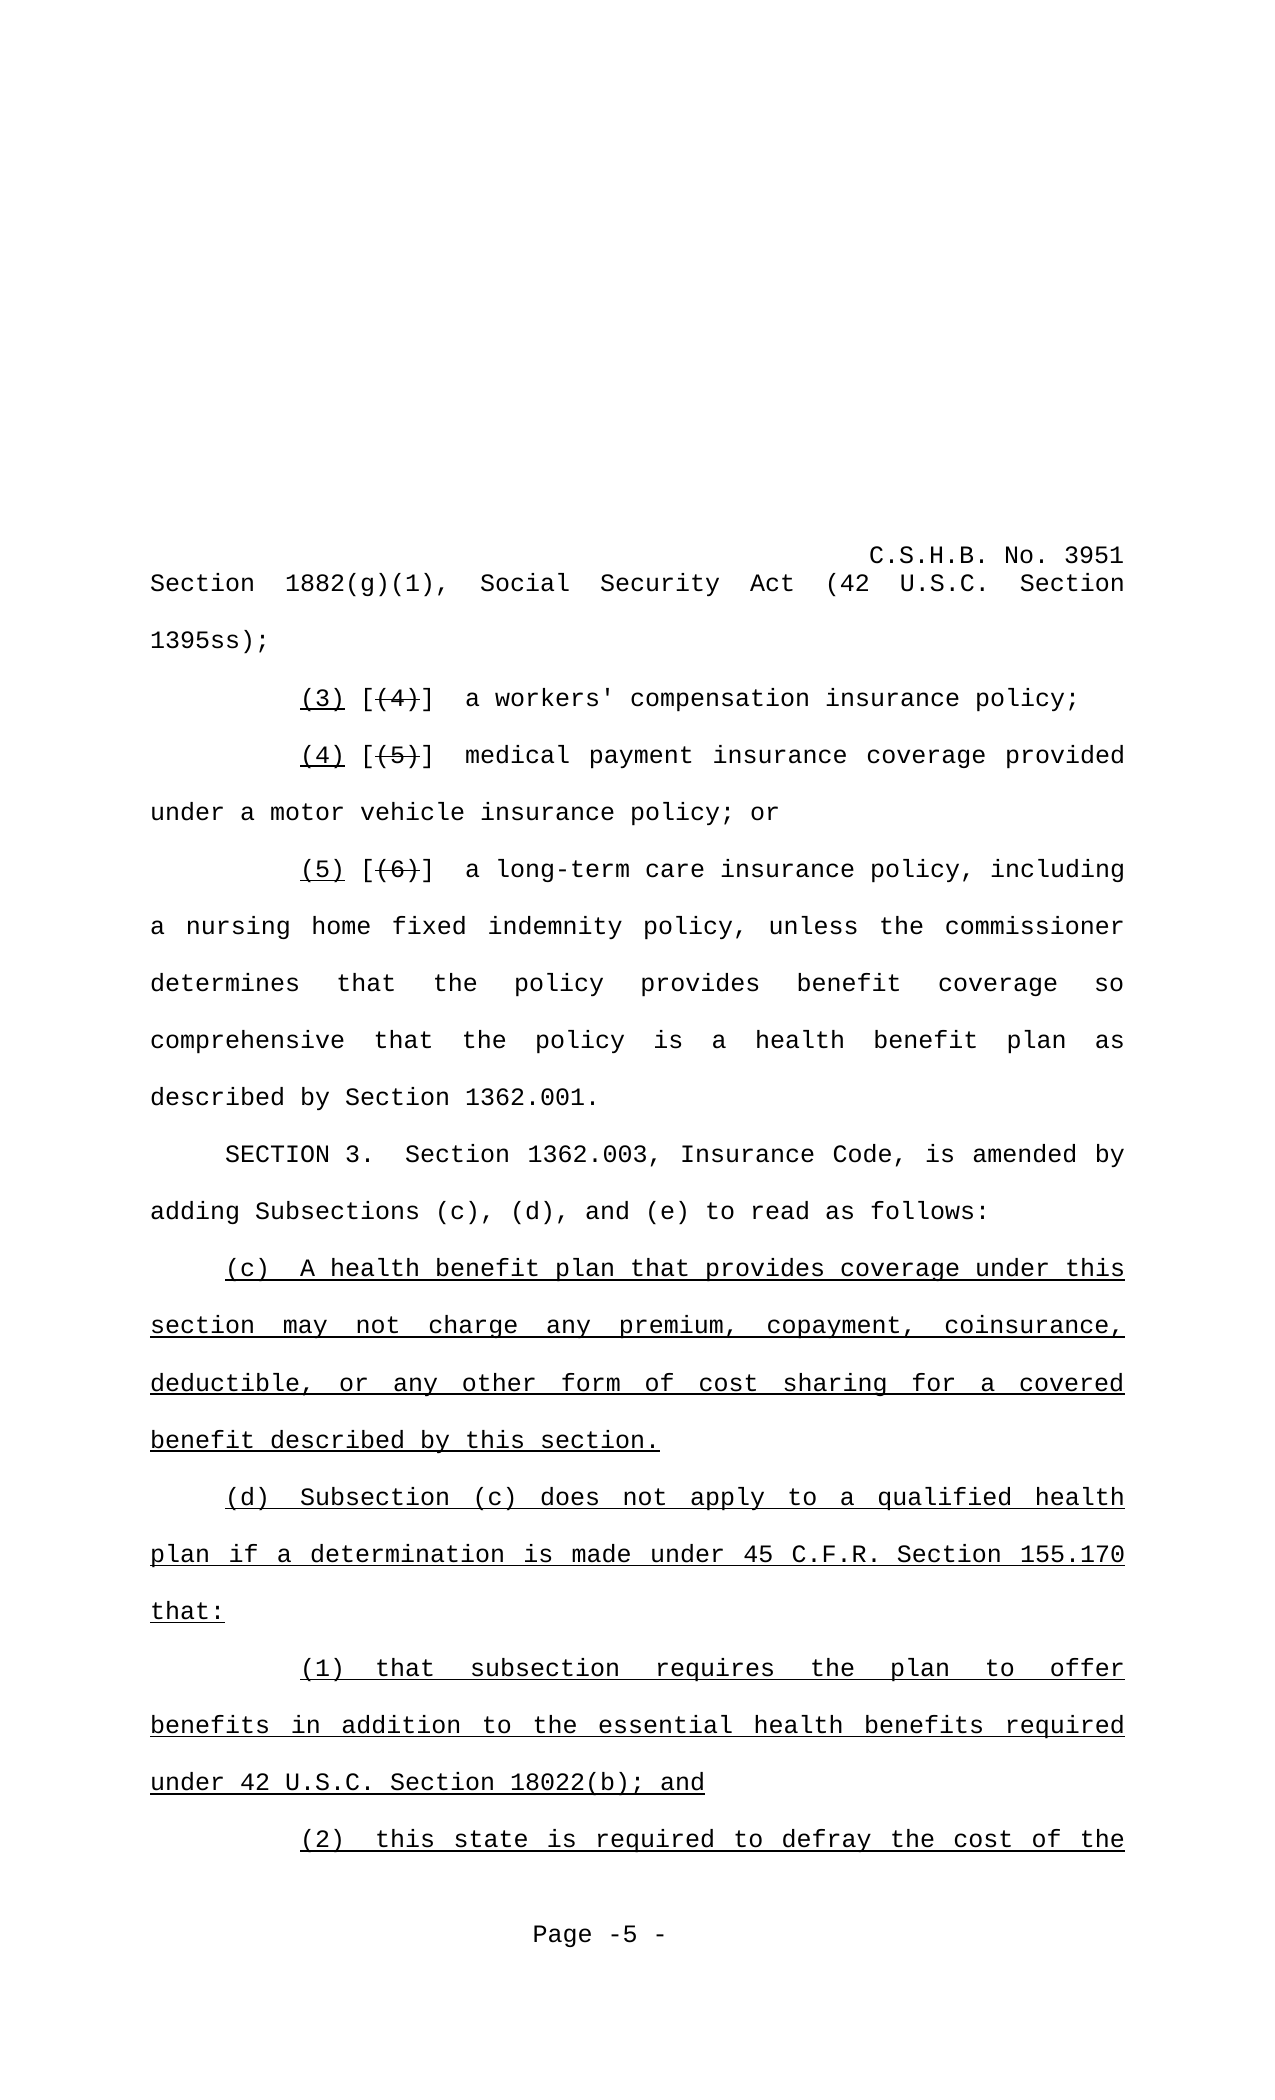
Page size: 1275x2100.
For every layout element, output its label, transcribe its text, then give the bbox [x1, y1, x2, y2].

text (4) [(5)] medical payment insurance coverage provided under a motor vehicle insurance policy; or [150, 742, 1125, 828]
text (5) [(6)] a long-term care insurance policy, including a nursing home fixed indemnity policy, unless the commissioner determines that the policy provides benefit coverage so comprehensive that the policy is a health benefit plan as described by Section 1362.001. [150, 856, 1125, 1113]
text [150, 1827, 1125, 1855]
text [150, 571, 1125, 656]
text (3) [(4)] a workers' compensation insurance policy; [150, 685, 1125, 713]
text (1) that subsection requires the plan to offer benefits in addition to the essential health benefits required under 42 U.S.C. Section 18022(b); and [150, 1655, 1125, 1736]
text SECTION 3. Section 1362.003, Insurance Code, is amended by adding Subsections (c), (d), and (e) to read as follows: [150, 1142, 1125, 1227]
text (c) A health benefit plan that provides coverage under this section may not charge any premium, copayment, coinsurance, deductible, or any other form of cost sharing for a covered benefit described by this section. [150, 1338, 1125, 1393]
text (d) Subsection (c) does not apply to a qualified health plan if a determination is made under 45 C.F.R. Section 155.170 that: [150, 1484, 1125, 1565]
text (c) A health benefit plan that provides coverage under this section may not charge any premium, copayment, coinsurance, deductible, or any other form of cost sharing for a covered benefit described by this section. [150, 1256, 1125, 1336]
text (c) A health benefit plan that provides coverage under this section may not charge any premium, copayment, coinsurance, deductible, or any other form of cost sharing for a covered benefit described by this section. [150, 1395, 1125, 1456]
text (d) Subsection (c) does not apply to a qualified health plan if a determination is made under 45 C.F.R. Section 155.170 that: [150, 1566, 1125, 1627]
text (1) that subsection requires the plan to offer benefits in addition to the essential health benefits required under 42 U.S.C. Section 18022(b); and [150, 1737, 1125, 1798]
